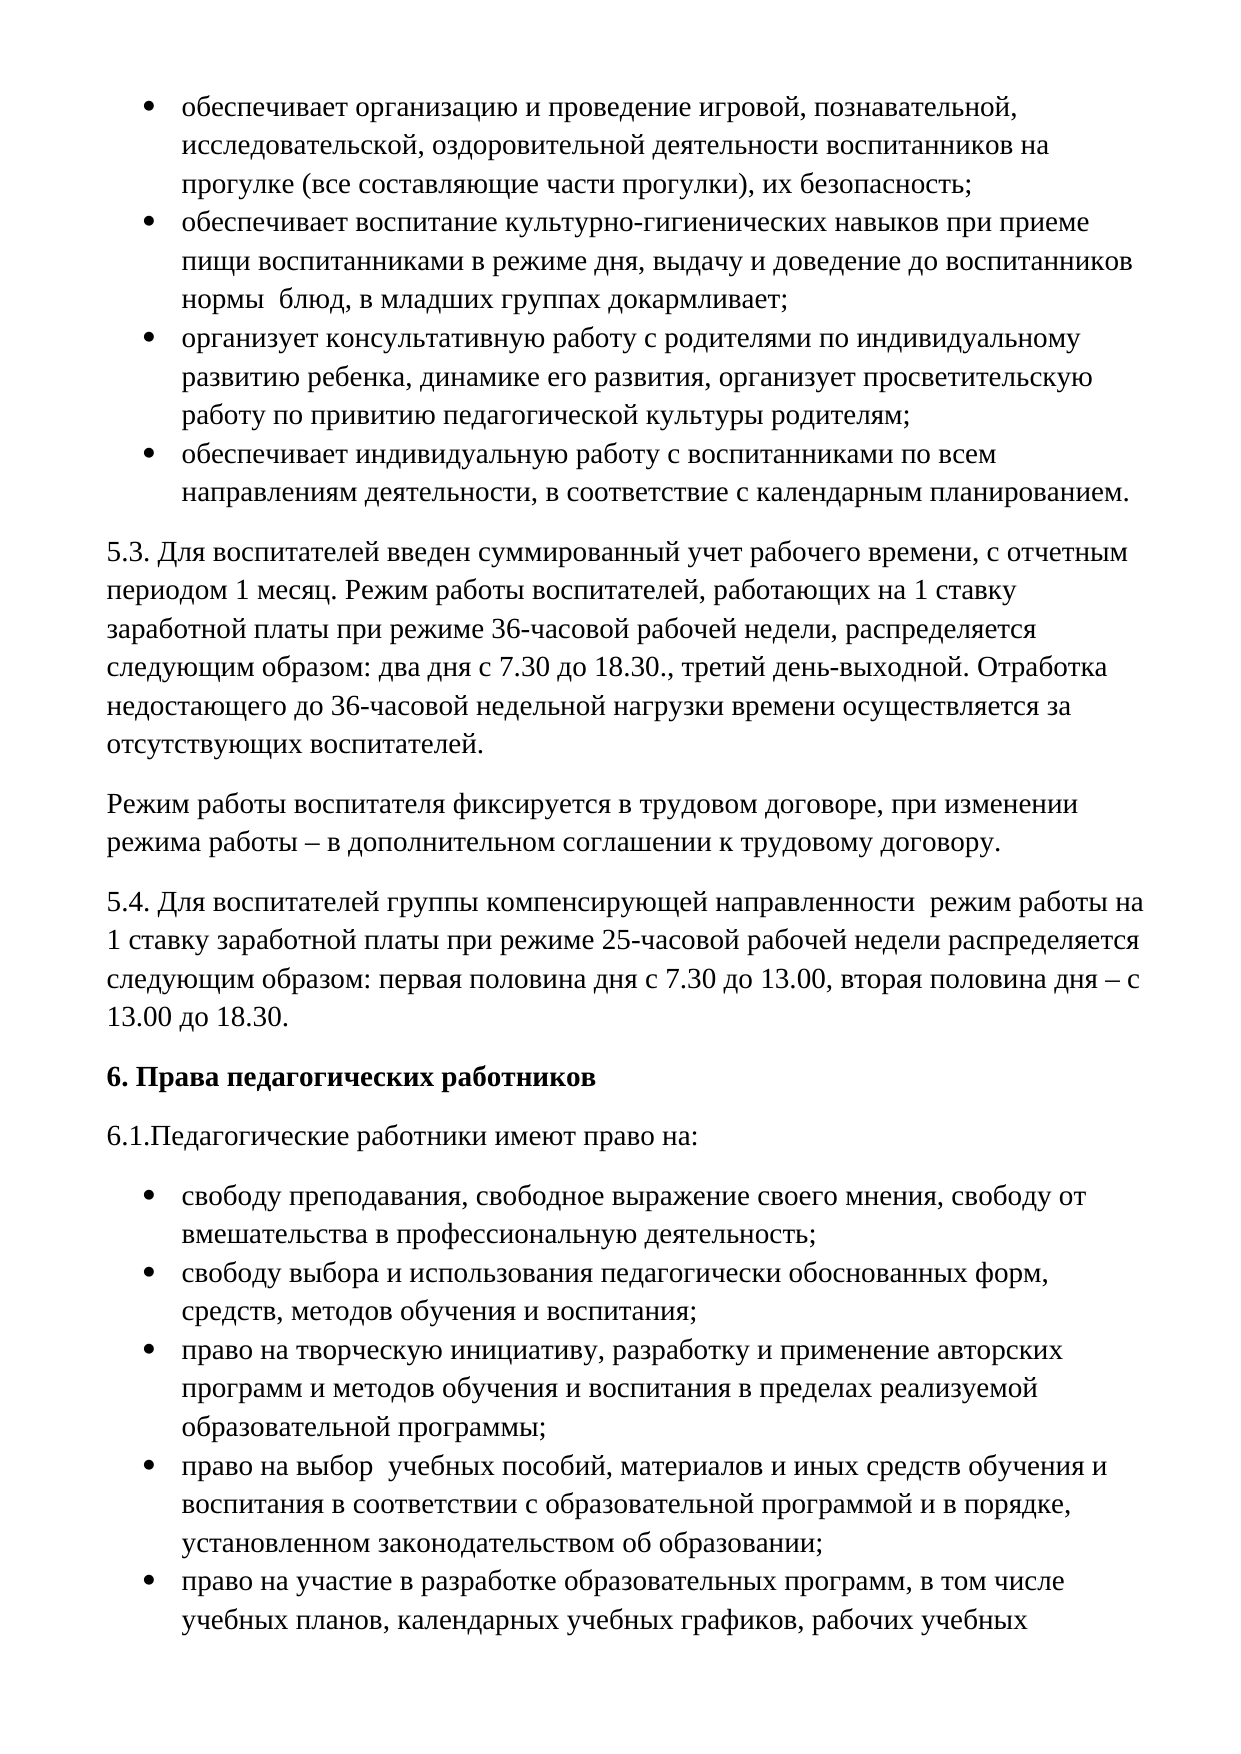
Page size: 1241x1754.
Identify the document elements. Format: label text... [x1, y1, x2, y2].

text Режим работы воспитателя фиксируется в трудовом договоре, при изменении режима работы – в дополнительном соглашении к трудовому договору. [106, 786, 1152, 858]
list обеспечивает воспитание культурно-гигиенических навыков при приеме пищи воспитанниками в режиме дня, выдачу и доведение до воспитанников нормы блюд, в младших группах докармливает; [144, 204, 1152, 315]
list свободу преподавания, свободное выражение своего мнения, свободу от вмешательства в профессиональную деятельность; [144, 1178, 1152, 1250]
list право на выбор учебных пособий, материалов и иных средств обучения и воспитания в соответствии с образовательной программой и в порядке, установленном законодательством об образовании; [144, 1448, 1152, 1558]
text 6. Права педагогических работников [106, 1059, 1152, 1092]
text 6.1.Педагогические работники имеют право на: [106, 1118, 1152, 1152]
text 5.3. Для воспитателей введен суммированный учет рабочего времени, с отчетным периодом 1 месяц. Режим работы воспитателей, работающих на 1 ставку заработной платы при режиме 36-часовой рабочей недели, распределяется следующим образом: два дня с 7.30 до 18.30., третий день-выходной. Отработка недостающего до 36-часовой недельной нагрузки времени осуществляется за отсутствующих воспитателей. [106, 534, 1152, 760]
list право на творческую инициативу, разработку и применение авторских программ и методов обучения и воспитания в пределах реализуемой образовательной программы; [144, 1332, 1152, 1443]
list организует консультативную работу с родителями по индивидуальному развитию ребенка, динамике его развития, организует просветительскую работу по привитию педагогической культуры родителям; [144, 320, 1152, 431]
list обеспечивает организацию и проведение игровой, познавательной, исследовательской, оздоровительной деятельности воспитанников на прогулке (все составляющие части прогулки), их безопасность; [144, 89, 1152, 199]
list свободу выбора и использования педагогически обоснованных форм, средств, методов обучения и воспитания; [144, 1255, 1152, 1327]
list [144, 1563, 1152, 1636]
list обеспечивает индивидуальную работу с воспитанниками по всем направлениям деятельности, в соответствие с календарным планированием. [144, 436, 1152, 508]
text 5.4. Для воспитателей группы компенсирующей направленности режим работы на 1 ставку заработной платы при режиме 25-часовой рабочей недели распределяется следующим образом: первая половина дня с 7.30 до 13.00, вторая половина дня – с 13.00 до 18.30. [106, 884, 1152, 1033]
